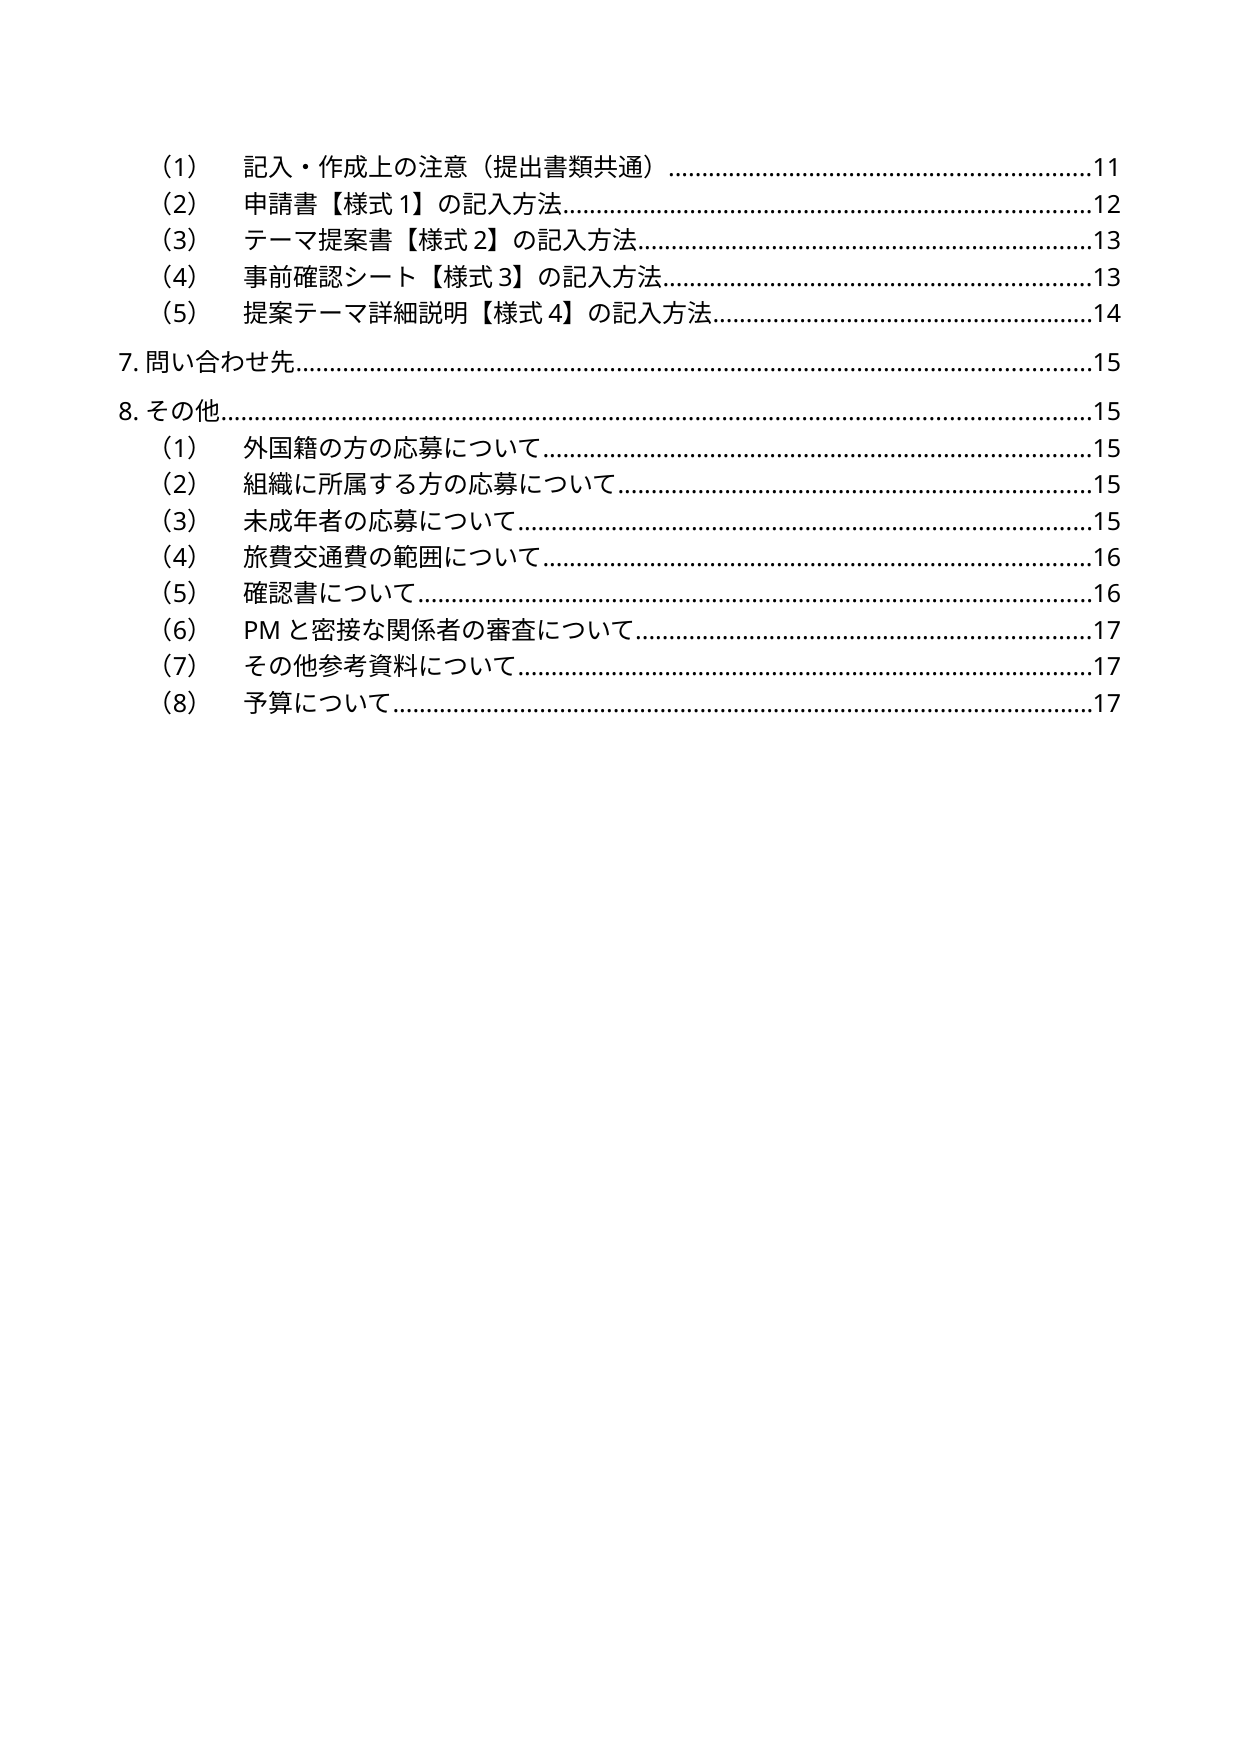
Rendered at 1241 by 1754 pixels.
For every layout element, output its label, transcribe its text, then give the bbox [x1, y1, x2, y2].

text （1） 記入・作成上の注意（提出書類共通） 11 [143, 148, 1122, 184]
text （4） 事前確認シート【様式3】の記入方法 13 [143, 257, 1122, 293]
text （5） 提案テーマ詳細説明【様式4】の記入方法 14 [143, 293, 1122, 330]
text 8. その他 15 [118, 391, 1122, 428]
text （7） その他参考資料について 17 [143, 647, 1122, 683]
text （2） 申請書【様式1】の記入方法 12 [143, 184, 1122, 221]
text （6） PMと密接な関係者の審査について 17 [143, 610, 1122, 647]
text （4） 旅費交通費の範囲について 16 [143, 537, 1122, 574]
text （5） 確認書について 16 [143, 574, 1122, 610]
text 7. 問い合わせ先 15 [118, 342, 1122, 379]
text （2） 組織に所属する方の応募について 15 [143, 464, 1122, 501]
text （1） 外国籍の方の応募について 15 [143, 428, 1122, 464]
text （3） テーマ提案書【様式2】の記入方法 13 [143, 221, 1122, 257]
text （3） 未成年者の応募について 15 [143, 501, 1122, 537]
text （8） 予算について 17 [143, 683, 1122, 719]
